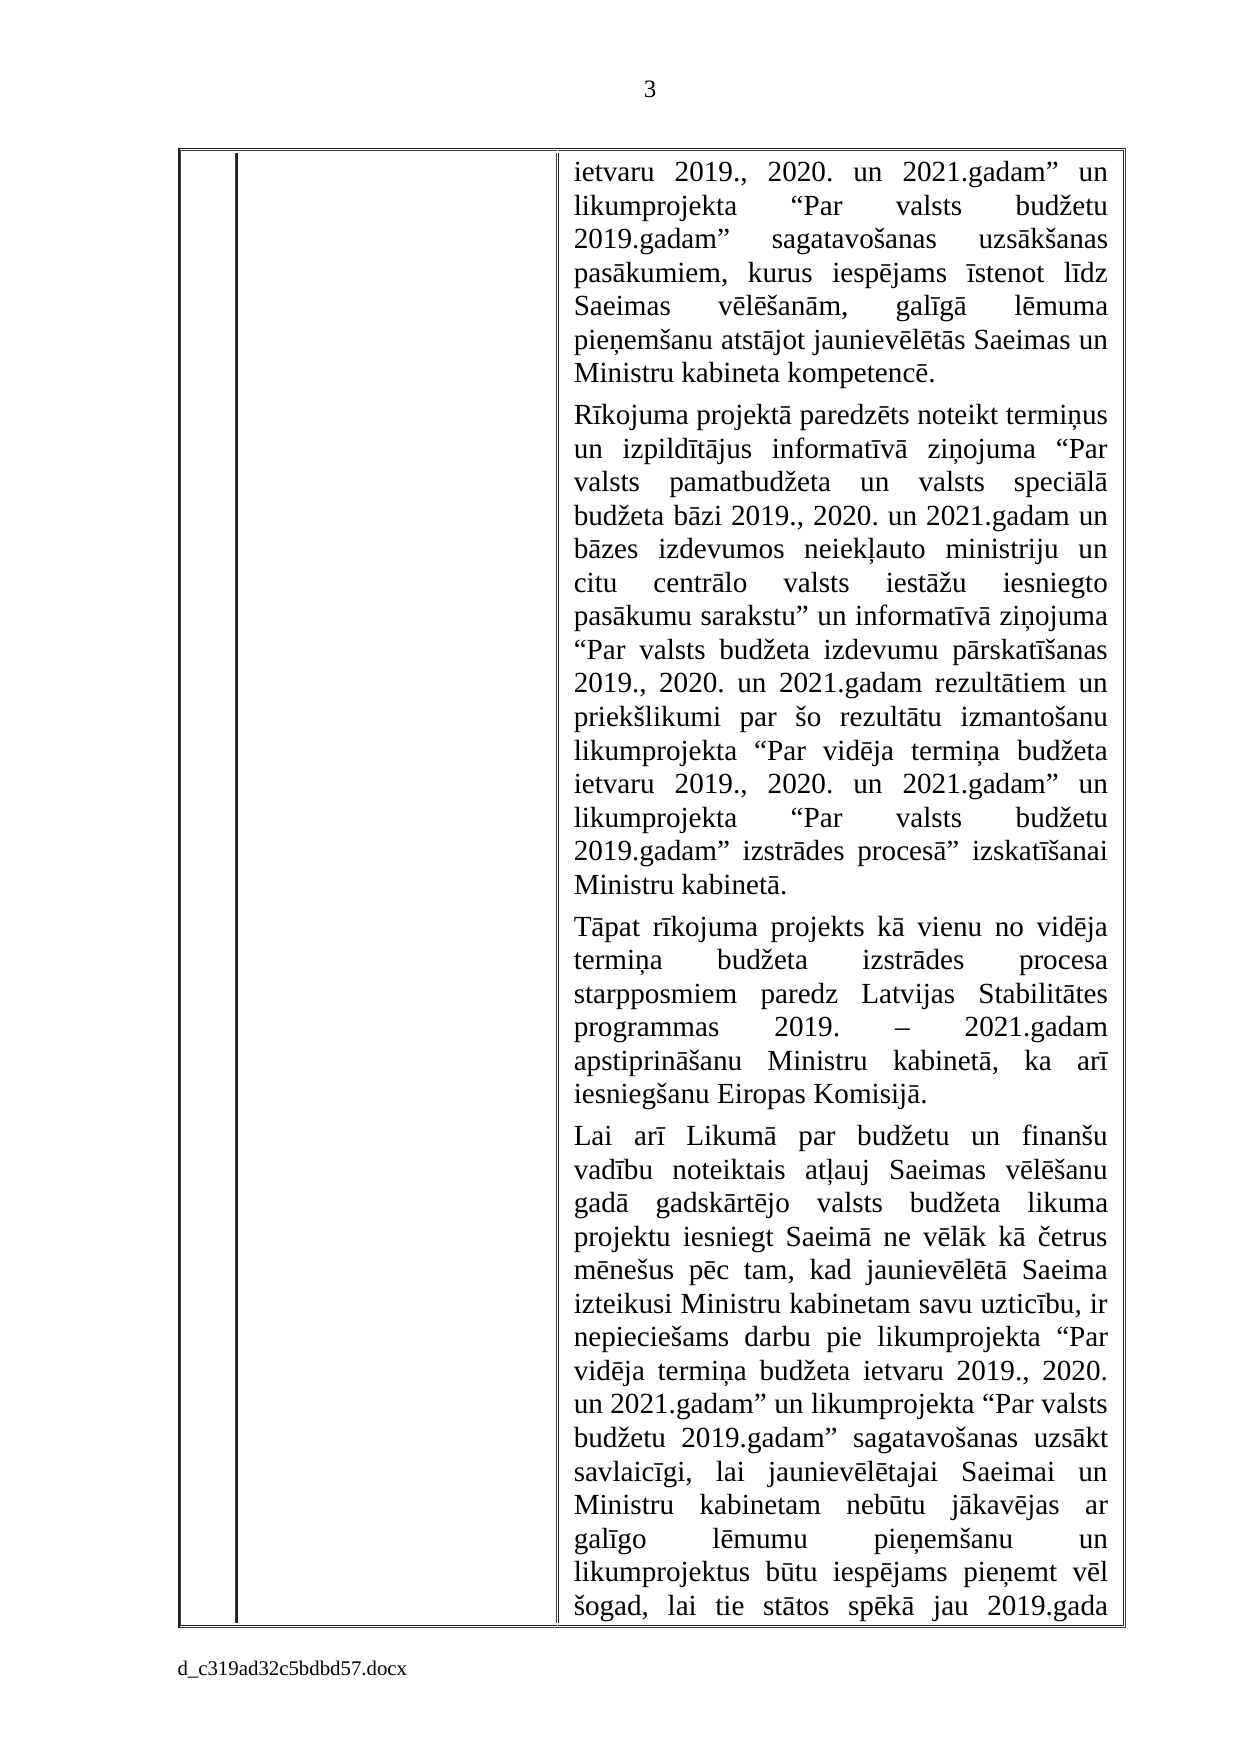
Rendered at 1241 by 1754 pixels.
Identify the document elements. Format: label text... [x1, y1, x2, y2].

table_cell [558, 151, 1123, 1624]
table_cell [236, 151, 557, 1624]
table_cell 2. [181, 151, 236, 1624]
